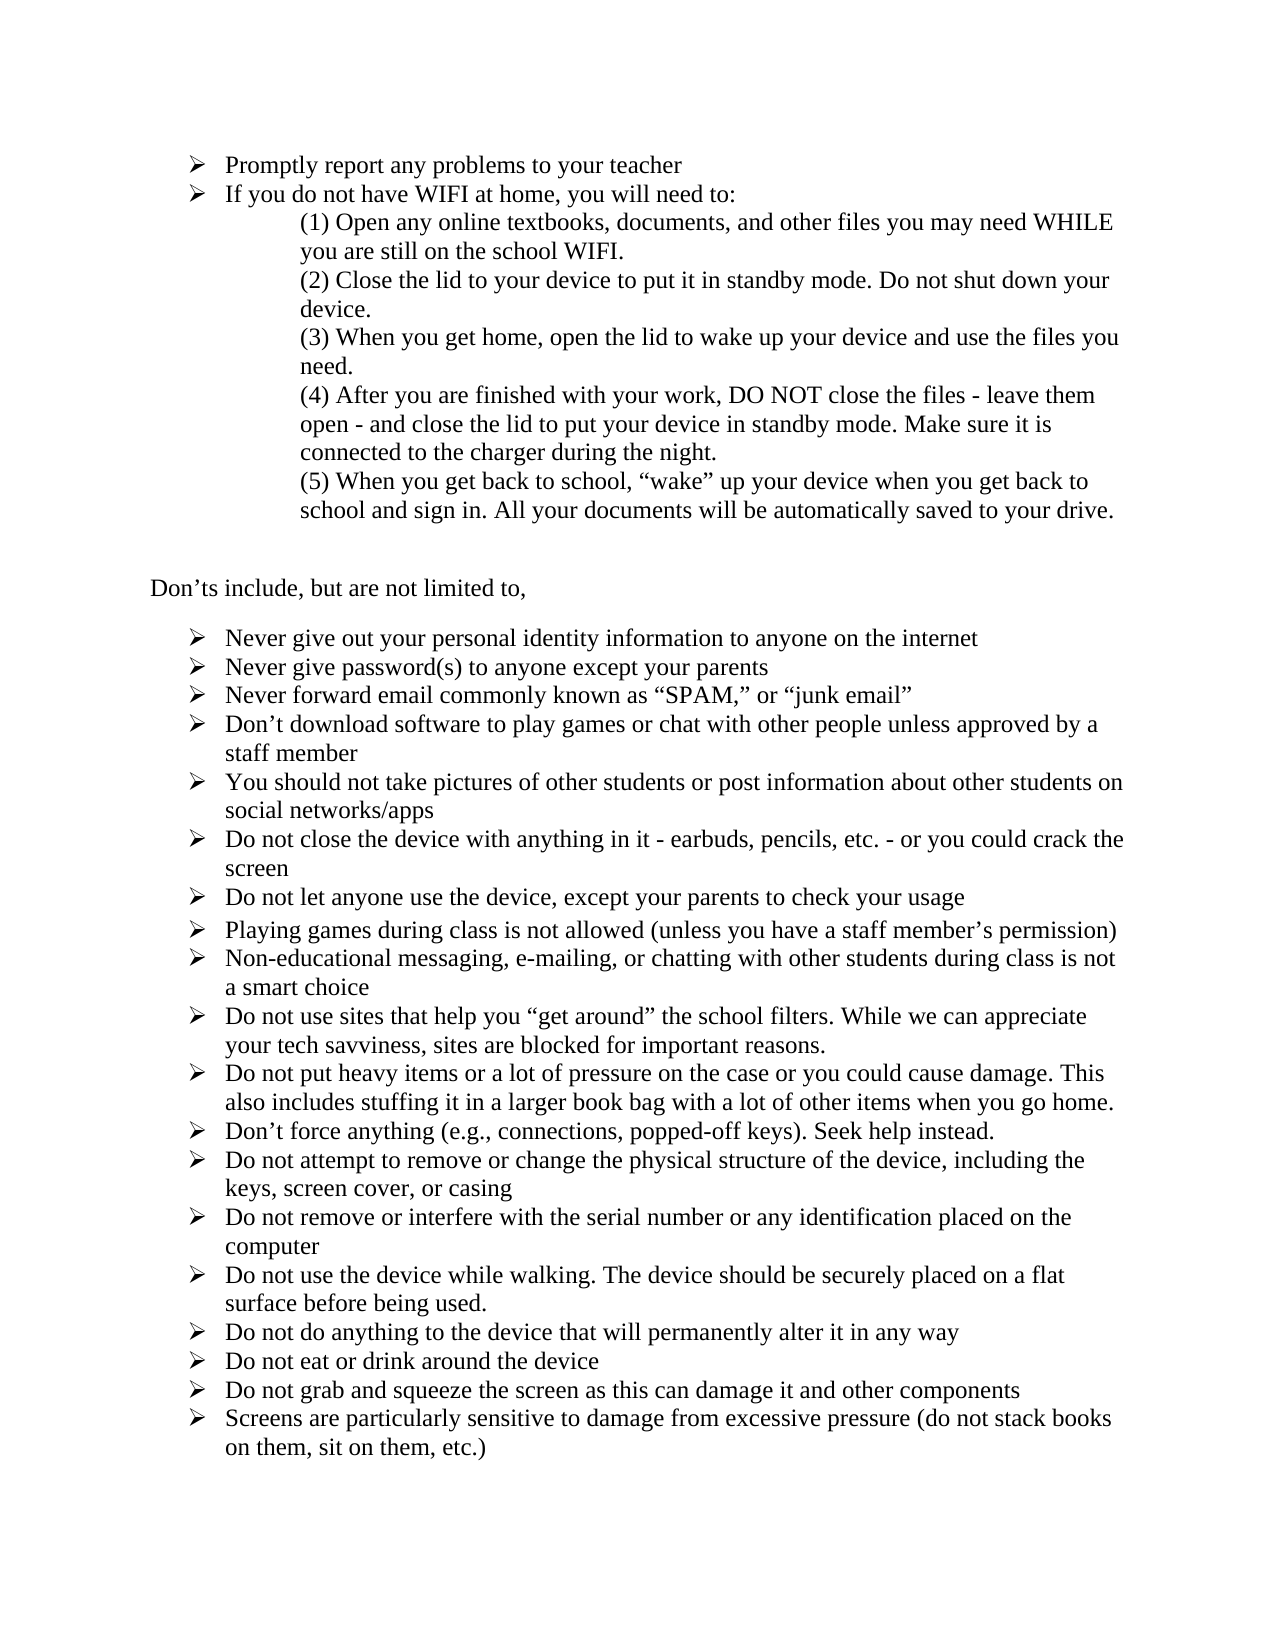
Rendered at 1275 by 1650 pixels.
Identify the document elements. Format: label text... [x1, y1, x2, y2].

list Do not do anything to the device that will permanently alter it in any way [187, 1317, 1125, 1346]
list Promptly report any problems to your teacher [187, 150, 1125, 179]
list Screens are particularly sensitive to damage from excessive pressure (do not stack books on them, sit on them, etc.) [187, 1403, 1125, 1461]
list Playing games during class is not allowed (unless you have a staff member’s permission) [187, 915, 1125, 943]
list Never forward email commonly known as “SPAM,” or “junk email” [187, 680, 1125, 709]
list (5) When you get back to school, “wake” up your device when you get back to school and sign in. All your documents will be automatically saved to your drive. [300, 466, 1125, 524]
list Never give out your personal identity information to anyone on the internet [187, 623, 1125, 652]
list (3) When you get home, open the lid to wake up your device and use the files you need. [300, 322, 1125, 380]
list Non-educational messaging, e-mailing, or chatting with other students during class is not a smart choice [187, 943, 1125, 1001]
list (2) Close the lid to your device to put it in standby mode. Do not shut down your device. [300, 265, 1125, 322]
list Don’t force anything (e.g., connections, popped-off keys). Seek help instead. [187, 1116, 1125, 1145]
list Do not use sites that help you “get around” the school filters. While we can appreciate your tech savviness, sites are blocked for important reasons. [187, 1001, 1125, 1058]
list Never give password(s) to anyone except your parents [187, 652, 1125, 680]
list Do not eat or drink around the device [187, 1346, 1125, 1375]
list Do not close the device with anything in it - earbuds, pencils, etc. - or you could crack the screen [187, 824, 1125, 882]
text Don’ts include, but are not limited to, [150, 573, 1125, 602]
list Do not grab and squeeze the screen as this can damage it and other components [187, 1375, 1125, 1403]
list If you do not have WIFI at home, you will need to: [187, 179, 1125, 207]
list (1) Open any online textbooks, documents, and other files you may need WHILE you are still on the school WIFI. [300, 207, 1125, 265]
list Do not remove or interfere with the serial number or any identification placed on the computer [187, 1202, 1125, 1260]
list Do not put heavy items or a lot of pressure on the case or you could cause damage. This also includes stuffing it in a larger book bag with a lot of other items when you go home. [187, 1058, 1125, 1116]
list Do not attempt to remove or change the physical structure of the device, including the keys, screen cover, or casing [187, 1145, 1125, 1202]
list Do not use the device while walking. The device should be securely placed on a flat surface before being used. [187, 1260, 1125, 1317]
list You should not take pictures of other students or post information about other students on social networks/apps [187, 767, 1125, 824]
list Do not let anyone use the device, except your parents to check your usage [187, 882, 1125, 910]
list Don’t download software to play games or chat with other people unless approved by a staff member [187, 709, 1125, 767]
list (4) After you are finished with your work, DO NOT close the files - leave them open - and close the lid to put your device in standby mode. Make sure it is connected to the charger during the night. [300, 380, 1125, 466]
